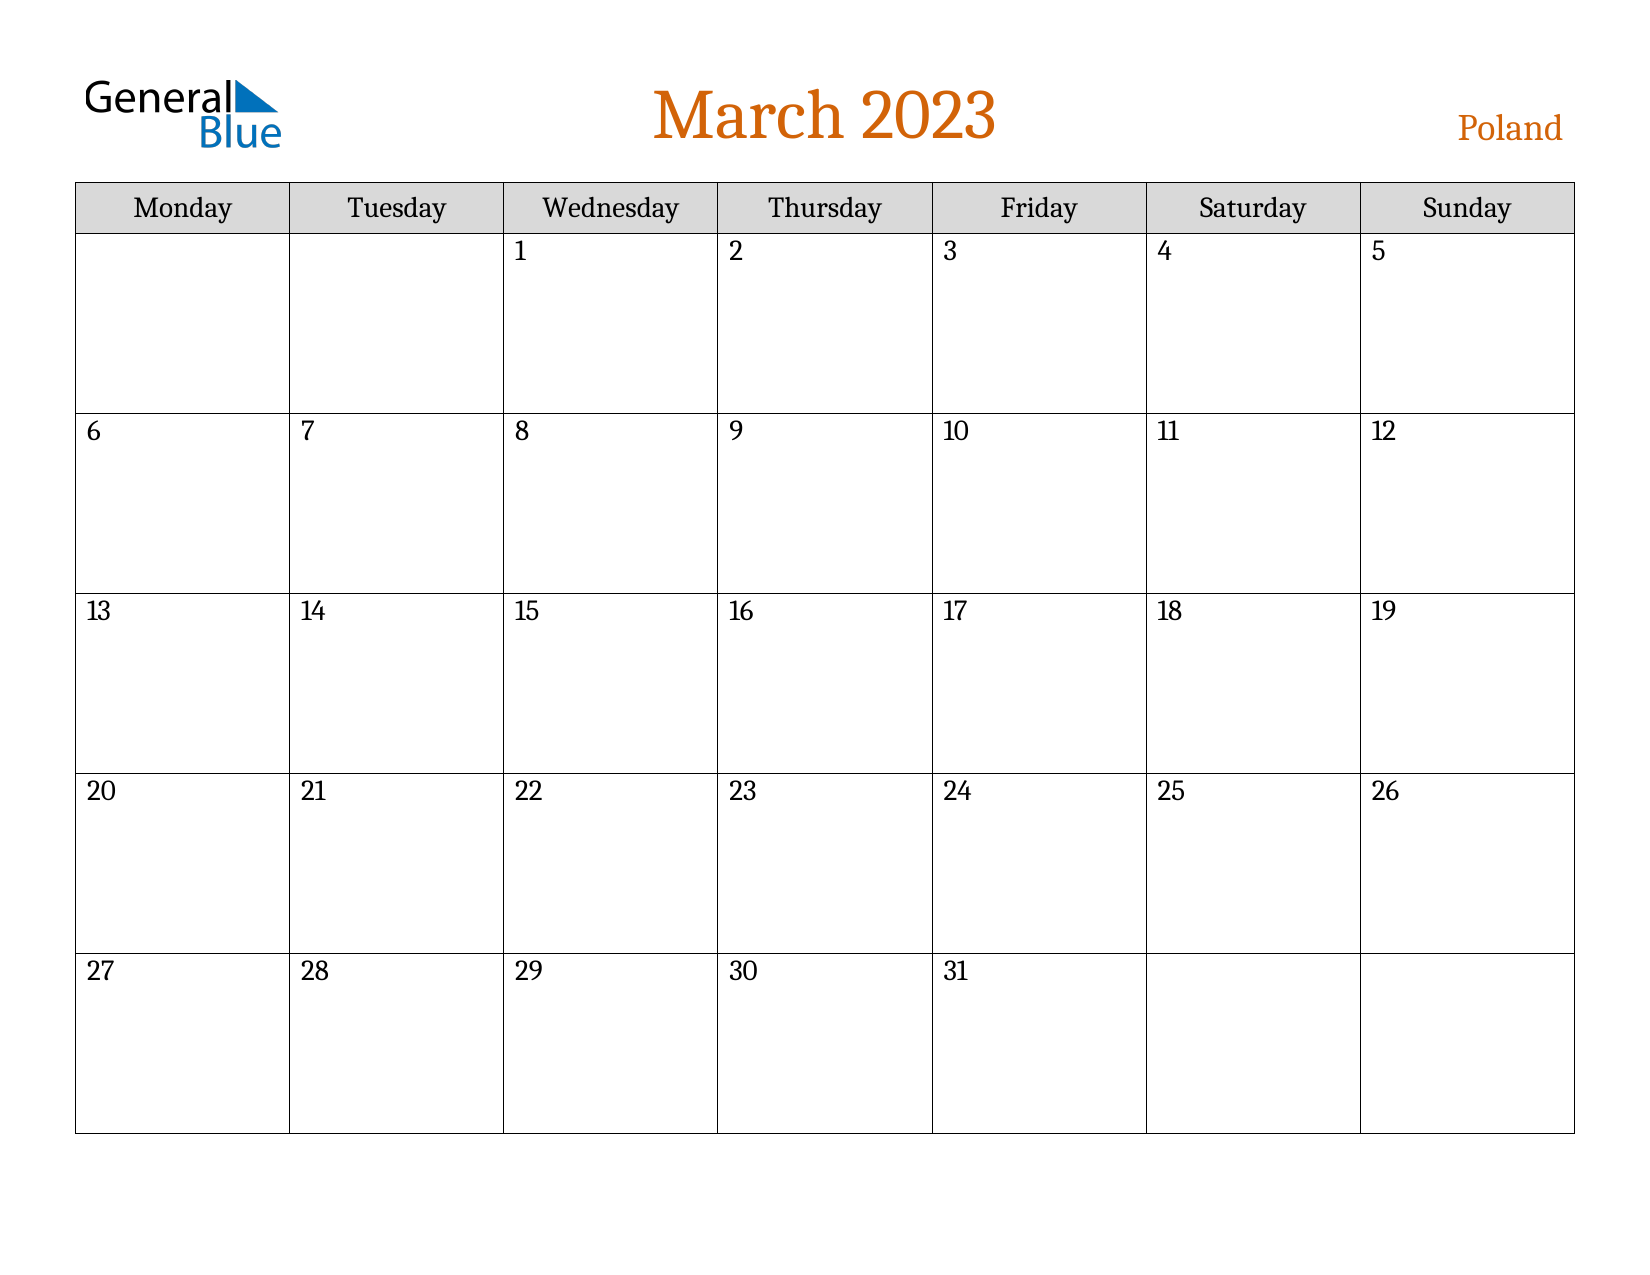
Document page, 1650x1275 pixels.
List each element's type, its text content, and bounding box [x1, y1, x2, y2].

table_cell [1361, 810, 1574, 953]
table_cell [504, 810, 717, 953]
table_cell [933, 990, 1146, 1133]
table_cell 16 [718, 594, 932, 630]
table_cell 21 [290, 774, 503, 810]
table_cell [76, 630, 289, 773]
table_cell 25 [1147, 774, 1360, 810]
table_cell [290, 270, 503, 413]
table_cell [718, 630, 932, 773]
table_header [76, 75, 503, 182]
table_cell [933, 450, 1146, 593]
table_cell [1147, 990, 1360, 1133]
table_cell 11 [1147, 414, 1360, 450]
table_cell [76, 990, 289, 1133]
table_cell 17 [933, 594, 1146, 630]
table_cell Friday [933, 183, 1146, 233]
table_cell [718, 990, 932, 1133]
table_cell [1361, 954, 1574, 990]
table_cell 27 [76, 954, 289, 990]
table_cell [76, 450, 289, 593]
table_cell 15 [504, 594, 717, 630]
table_cell 9 [718, 414, 932, 450]
table_cell [1361, 990, 1574, 1133]
table_cell [290, 234, 503, 270]
table_cell 5 [1361, 234, 1574, 270]
table_cell [504, 450, 717, 593]
table_cell 12 [1361, 414, 1574, 450]
table_cell Monday [76, 183, 289, 233]
table_cell 18 [1147, 594, 1360, 630]
table_cell [718, 450, 932, 593]
table_cell 7 [290, 414, 503, 450]
table_cell [718, 270, 932, 413]
table_cell 31 [933, 954, 1146, 990]
table_cell Wednesday [504, 183, 717, 233]
table_cell 6 [76, 414, 289, 450]
table_cell [290, 630, 503, 773]
table_cell [933, 810, 1146, 953]
table_cell [1361, 630, 1574, 773]
table_cell [504, 630, 717, 773]
table_cell 26 [1361, 774, 1574, 810]
table_cell [933, 630, 1146, 773]
table_cell 24 [933, 774, 1146, 810]
picture [86, 80, 281, 148]
table_cell Sunday [1361, 183, 1574, 233]
table_cell [1361, 270, 1574, 413]
table_cell Tuesday [290, 183, 503, 233]
table_cell 23 [718, 774, 932, 810]
table_cell [290, 810, 503, 953]
table_cell 2 [718, 234, 932, 270]
table_cell 22 [504, 774, 717, 810]
table_cell [504, 270, 717, 413]
table_cell [1147, 810, 1360, 953]
table_cell 1 [504, 234, 717, 270]
table_cell [504, 990, 717, 1133]
table_cell [290, 990, 503, 1133]
table_cell 29 [504, 954, 717, 990]
table_cell [1147, 630, 1360, 773]
table_cell 3 [933, 234, 1146, 270]
table_cell [76, 270, 289, 413]
table_cell 28 [290, 954, 503, 990]
table_cell [76, 810, 289, 953]
table_cell Saturday [1147, 183, 1360, 233]
table_cell [1147, 270, 1360, 413]
table_cell 14 [290, 594, 503, 630]
table_cell 30 [718, 954, 932, 990]
table_cell 10 [933, 414, 1146, 450]
table_cell 19 [1361, 594, 1574, 630]
table_cell [290, 450, 503, 593]
table_cell 20 [76, 774, 289, 810]
table_cell 8 [504, 414, 717, 450]
table_header Poland [1146, 75, 1574, 182]
table_header March 2023 [504, 75, 1146, 182]
table_cell [1147, 450, 1360, 593]
table_cell [76, 234, 289, 270]
table_cell 4 [1147, 234, 1360, 270]
table_cell [933, 270, 1146, 413]
table_cell [718, 810, 932, 953]
table_cell [1361, 450, 1574, 593]
table_cell Thursday [718, 183, 932, 233]
table_cell 13 [76, 594, 289, 630]
table_cell [1147, 954, 1360, 990]
